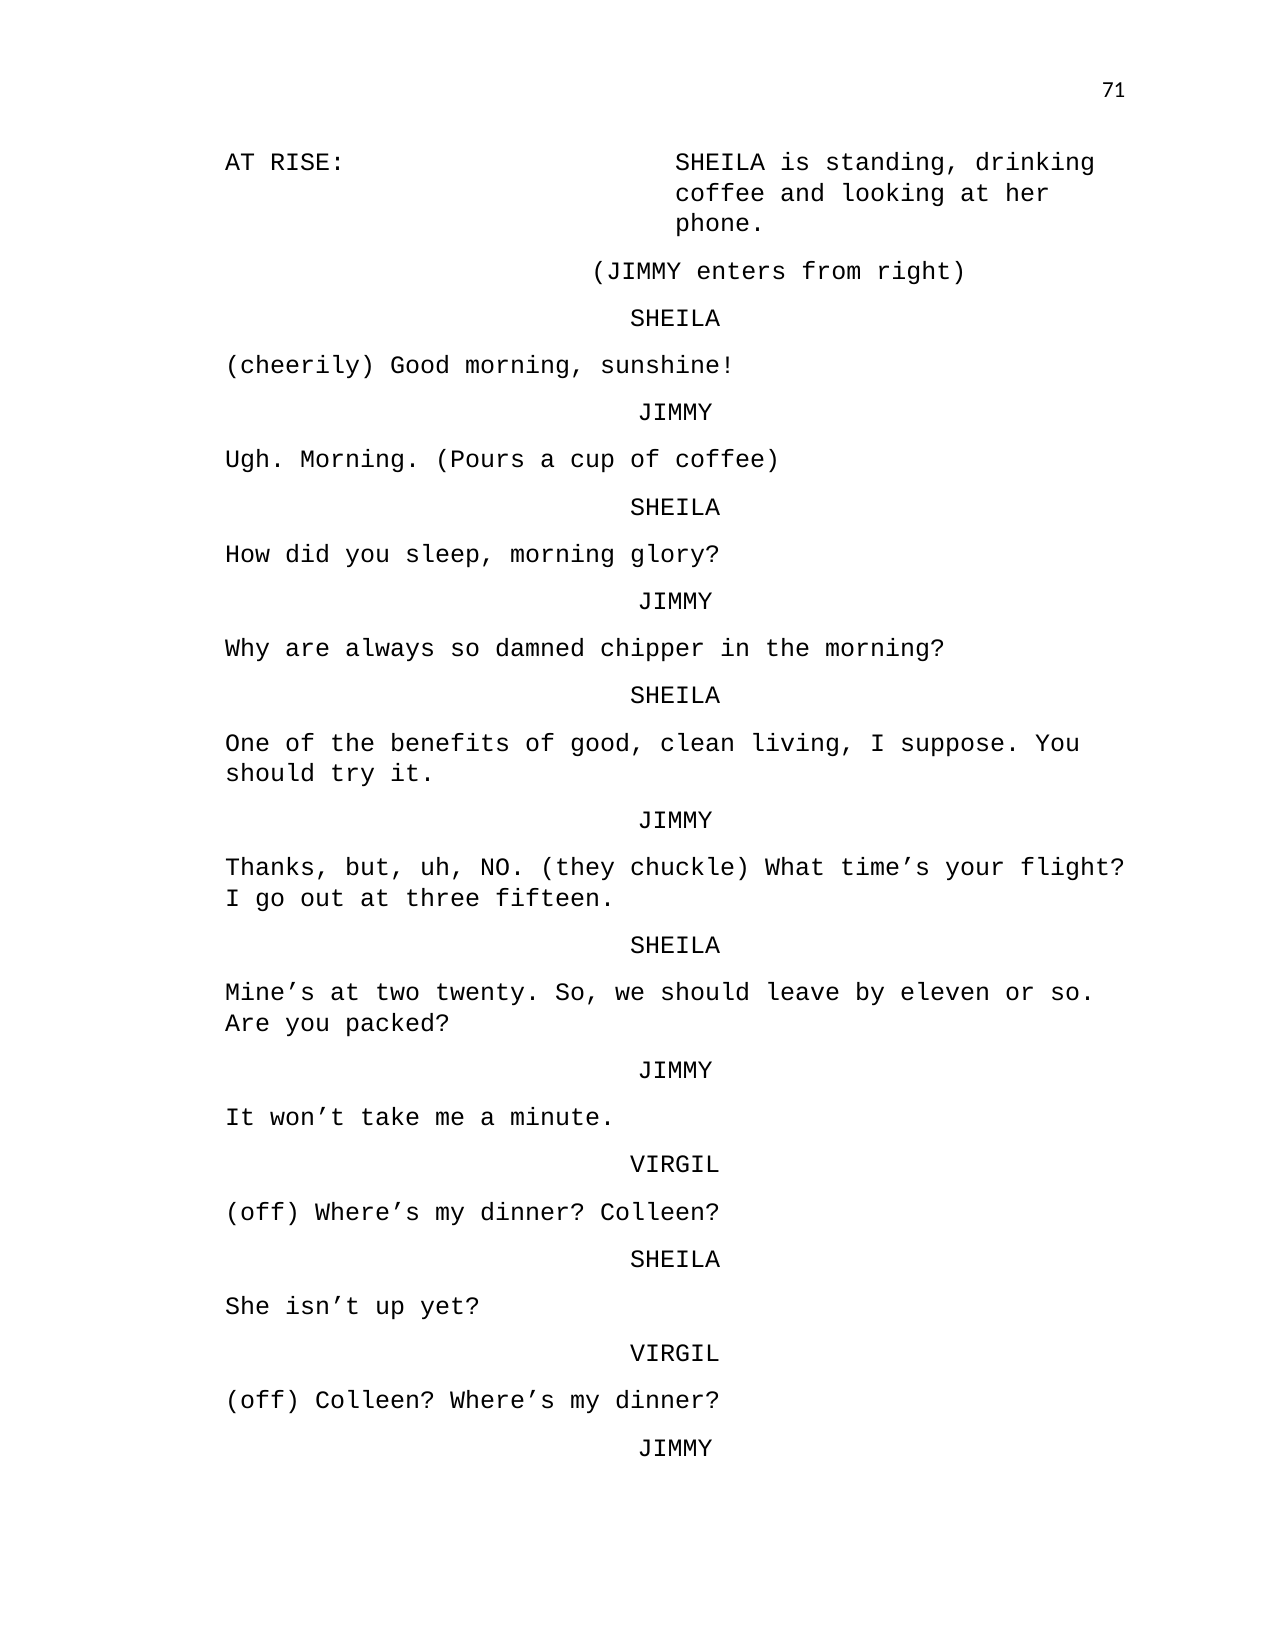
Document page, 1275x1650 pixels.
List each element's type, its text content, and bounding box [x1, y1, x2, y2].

text (off) Colleen? Where’s my dinner? [225, 1388, 1125, 1416]
text It won’t take me a minute. [225, 1105, 1125, 1133]
text JIMMY [225, 1058, 1125, 1086]
text VIRGIL [225, 1341, 1125, 1369]
text JIMMY [225, 1435, 1125, 1463]
text Thanks, but, uh, NO. (they chuckle) What time’s your flight? I go out at three fifteen. [225, 855, 1125, 914]
text Why are always so damned chipper in the morning? [225, 636, 1125, 664]
text She isn’t up yet? [225, 1293, 1125, 1322]
text JIMMY [225, 588, 1125, 617]
text JIMMY [225, 808, 1125, 836]
text SHEILA [225, 933, 1125, 961]
text SHEILA [225, 683, 1125, 711]
text One of the benefits of good, clean living, I suppose. You should try it. [225, 730, 1125, 789]
text VIRGIL [225, 1152, 1125, 1180]
text (off) Where’s my dinner? Colleen? [225, 1199, 1125, 1227]
text SHEILA [225, 1246, 1125, 1275]
text SHEILA [225, 494, 1125, 522]
text (JIMMY enters from right) [225, 258, 1125, 287]
text AT RISE: SHEILA is standing, drinking coffee and looking at her phone. [225, 150, 1125, 239]
text Ugh. Morning. (Pours a cup of coffee) [225, 447, 1125, 475]
text How did you sleep, morning glory? [225, 541, 1125, 570]
text SHEILA [225, 305, 1125, 334]
text JIMMY [225, 400, 1125, 428]
text (cheerily) Good morning, sunshine! [225, 353, 1125, 381]
text Mine’s at two twenty. So, we should leave by eleven or so. Are you packed? [225, 980, 1125, 1039]
